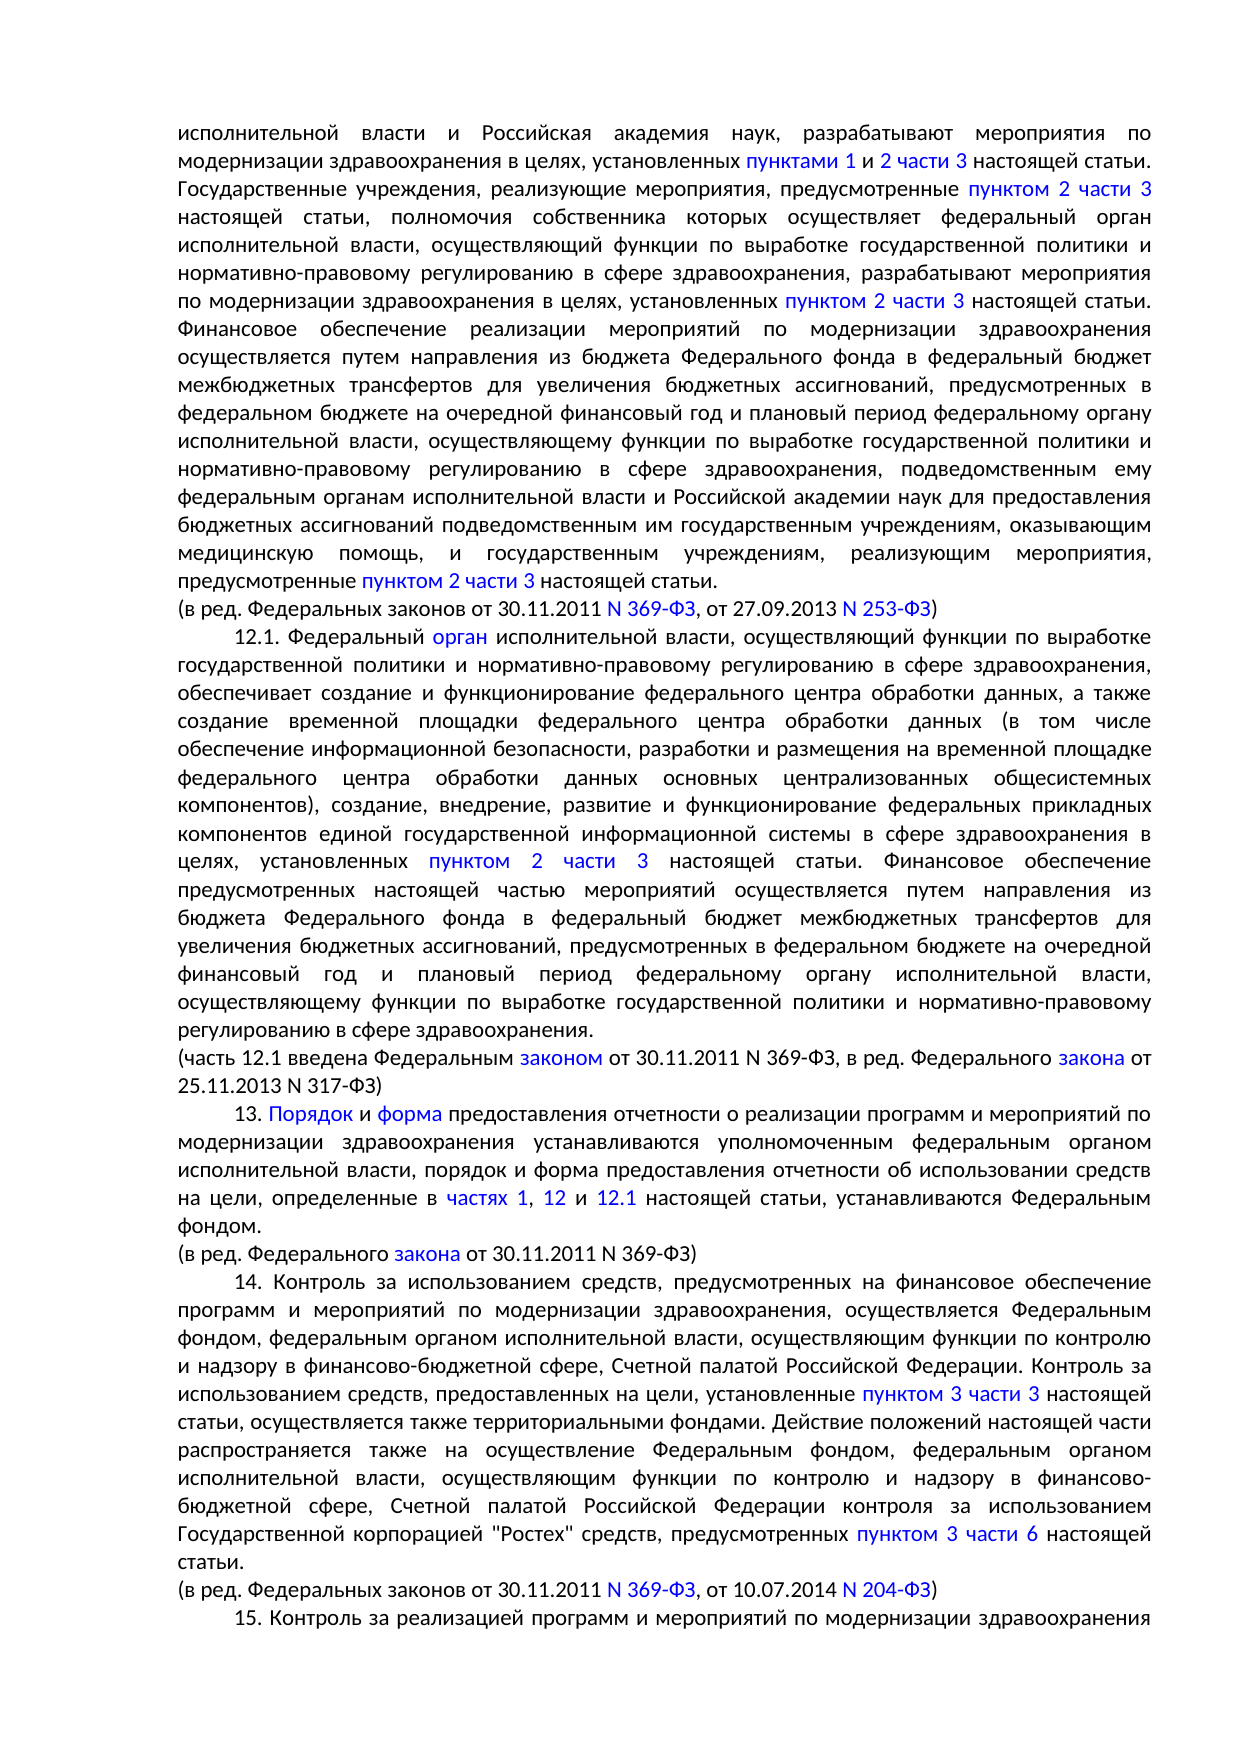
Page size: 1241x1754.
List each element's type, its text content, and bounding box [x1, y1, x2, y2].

text (в ред. Федеральных законов от 30.11.2011 N 369-ФЗ, от 27.09.2013 N 253-ФЗ) [177, 594, 1152, 622]
text (в ред. Федеральных законов от 30.11.2011 N 369-ФЗ, от 10.07.2014 N 204-ФЗ) [177, 1575, 1152, 1603]
text 14. Контроль за использованием средств, предусмотренных на финансовое обеспечение программ и мероприятий по модернизации здравоохранения, осуществляется Федеральным фондом, федеральным органом исполнительной власти, осуществляющим функции по контролю и надзору в финансово-бюджетной сфере, Счетной палатой Российской Федерации. Контроль за использованием средств, предоставленных на цели, установленные пунктом 3 части 3 настоящей статьи, осуществляется также территориальными фондами. Действие положений настоящей части распространяется также на осуществление Федеральным фондом, федеральным органом исполнительной власти, осуществляющим функции по контролю и надзору в финансово-бюджетной сфере, Счетной палатой Российской Федерации контроля за использованием Государственной корпорацией "Ростех" средств, предусмотренных пунктом 3 части 6 настоящей статьи. [177, 1267, 1152, 1575]
text 12.1. Федеральный орган исполнительной власти, осуществляющий функции по выработке государственной политики и нормативно-правовому регулированию в сфере здравоохранения, обеспечивает создание и функционирование федерального центра обработки данных, а также создание временной площадки федерального центра обработки данных (в том числе обеспечение информационной безопасности, разработки и размещения на временной площадке федерального центра обработки данных основных централизованных общесистемных компонентов), создание, внедрение, развитие и функционирование федеральных прикладных компонентов единой государственной информационной системы в сфере здравоохранения в целях, установленных пунктом 2 части 3 настоящей статьи. Финансовое обеспечение предусмотренных настоящей частью мероприятий осуществляется путем направления из бюджета Федерального фонда в федеральный бюджет межбюджетных трансфертов для увеличения бюджетных ассигнований, предусмотренных в федеральном бюджете на очередной финансовый год и плановый период федеральному органу исполнительной власти, осуществляющему функции по выработке государственной политики и нормативно-правовому регулированию в сфере здравоохранения. [177, 622, 1152, 1043]
text 13. Порядок и форма предоставления отчетности о реализации программ и мероприятий по модернизации здравоохранения устанавливаются уполномоченным федеральным органом исполнительной власти, порядок и форма предоставления отчетности об использовании средств на цели, определенные в частях 1, 12 и 12.1 настоящей статьи, устанавливаются Федеральным фондом. [177, 1099, 1152, 1239]
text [177, 1603, 1152, 1631]
text (в ред. Федерального закона от 30.11.2011 N 369-ФЗ) [177, 1239, 1152, 1267]
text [177, 118, 1152, 594]
text (часть 12.1 введена Федеральным законом от 30.11.2011 N 369-ФЗ, в ред. Федерального закона от 25.11.2013 N 317-ФЗ) [177, 1043, 1152, 1099]
